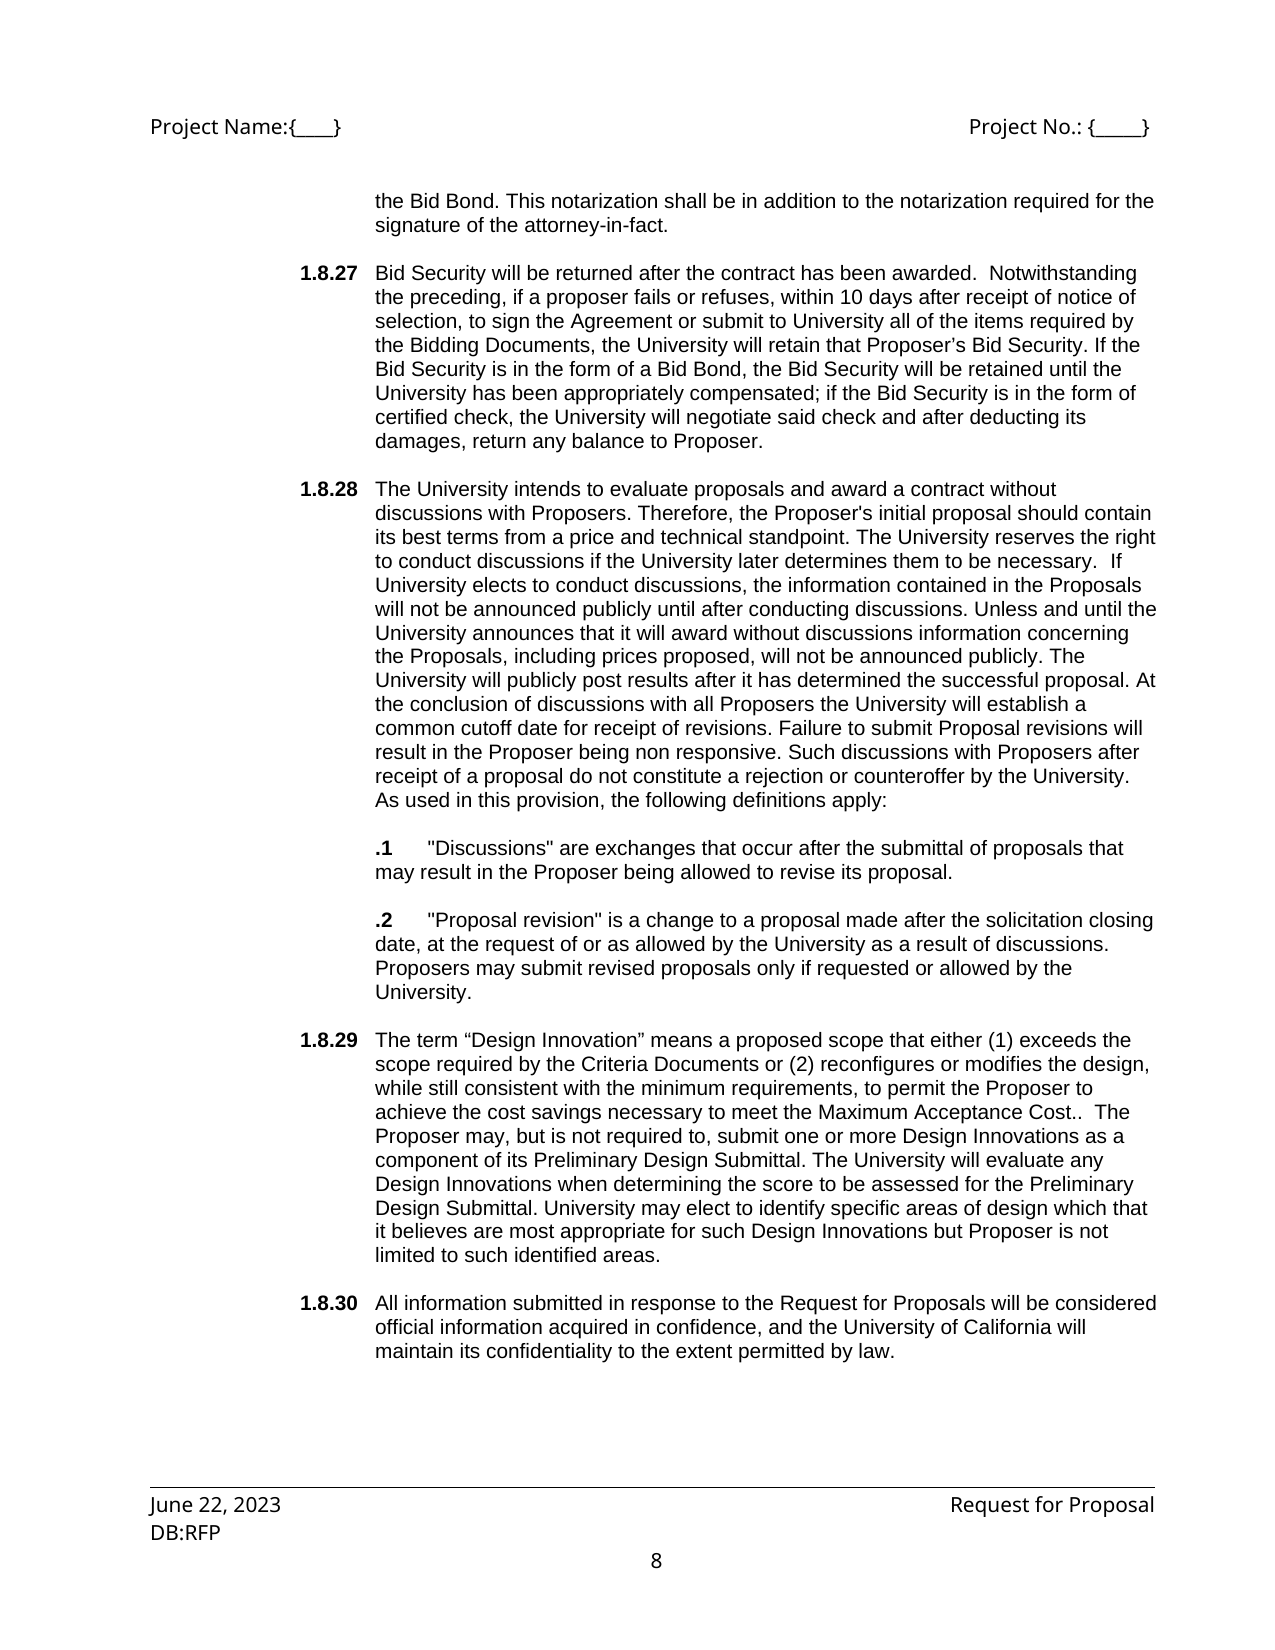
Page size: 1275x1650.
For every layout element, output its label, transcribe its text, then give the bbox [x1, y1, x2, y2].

text 1.8.30 All information submitted in response to the Request for Proposals will be considered official information acquired in confidence, and the University of California will maintain its confidentiality to the extent permitted by law. [300, 1291, 1162, 1363]
text 1.8.29 The term “Design Innovation” means a proposed scope that either (1) exceeds the scope required by the Criteria Documents or (2) reconfigures or modifies the design, while still consistent with the minimum requirements, to permit the Proposer to achieve the cost savings necessary to meet the Maximum Acceptance Cost.. The Proposer may, but is not required to, submit one or more Design Innovations as a component of its Preliminary Design Submittal. The University will evaluate any Design Innovations when determining the score to be assessed for the Preliminary Design Submittal. University may elect to identify specific areas of design which that it believes are most appropriate for such Design Innovations but Proposer is not limited to such identified areas. [300, 1028, 1162, 1267]
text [300, 189, 1162, 237]
text 1.8.27 Bid Security will be returned after the contract has been awarded. Notwithstanding the preceding, if a proposer fails or refuses, within 10 days after receipt of notice of selection, to sign the Agreement or submit to University all of the items required by the Bidding Documents, the University will retain that Proposer’s Bid Security. If the Bid Security is in the form of a Bid Bond, the Bid Security will be retained until the University has been appropriately compensated; if the Bid Security is in the form of certified check, the University will negotiate said check and after deducting its damages, return any balance to Proposer. [300, 261, 1162, 453]
text .2 "Proposal revision" is a change to a proposal made after the solicitation closing date, at the request of or as allowed by the University as a result of discussions. Proposers may submit revised proposals only if requested or allowed by the University. [375, 908, 1162, 1004]
text 1.8.28 The University intends to evaluate proposals and award a contract without discussions with Proposers. Therefore, the Proposer's initial proposal should contain its best terms from a price and technical standpoint. The University reserves the right to conduct discussions if the University later determines them to be necessary. If University elects to conduct discussions, the information contained in the Proposals will not be announced publicly until after conducting discussions. Unless and until the University announces that it will award without discussions information concerning the Proposals, including prices proposed, will not be announced publicly. The University will publicly post results after it has determined the successful proposal. At the conclusion of discussions with all Proposers the University will establish a common cutoff date for receipt of revisions. Failure to submit Proposal revisions will result in the Proposer being non responsive. Such discussions with Proposers after receipt of a proposal do not constitute a rejection or counteroffer by the University. As used in this provision, the following definitions apply: [300, 477, 1162, 812]
text .1 "Discussions" are exchanges that occur after the submittal of proposals that may result in the Proposer being allowed to revise its proposal. [375, 836, 1162, 884]
